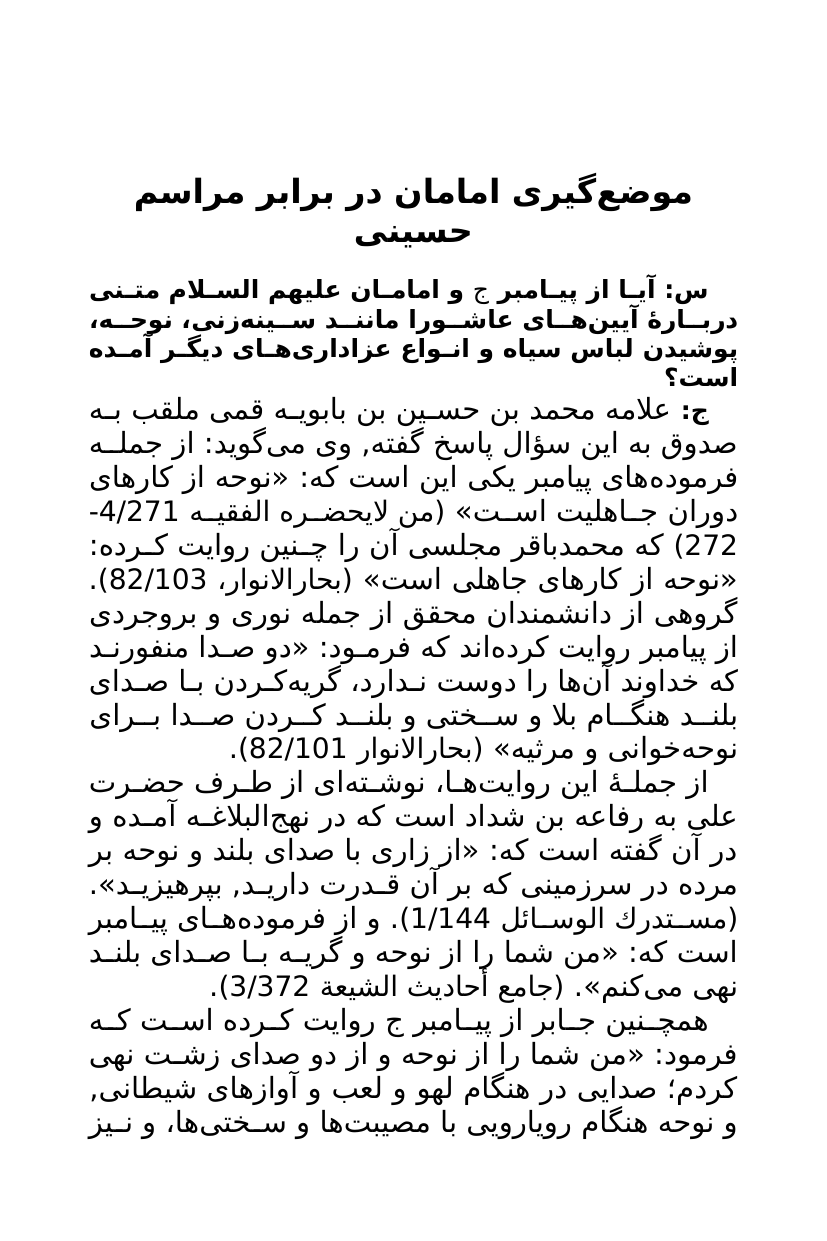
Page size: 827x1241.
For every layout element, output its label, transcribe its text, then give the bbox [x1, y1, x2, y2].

text ج: علامه محمد بن حسین بن بابویه قمی ملقب به صدوق به این سؤال پاسخ گفته, وی می‌گوید: از جمله فرموده‌های پیامبر یکی این است که: «نوحه از کارهای دوران جاهلیت است» (من لايحضره الفقيه 4/271-272) که محمدباقر مجلسی آن را چنین روایت کرده: «نوحه از کارهای جاهلی است» (بحارالانوار، 82/103). گروهی از دانشمندان محقق از جمله نوری و بروجردی از پیامبر روایت کرده‌اند که فرمود: «دو صدا منفورند که خداوند آن‌ها را دوست ندارد، گریه‌کردن با صدای بلند هنگام بلا و سختی و بلند کردن صدا برای نوحه‌خوانی و مرثیه» (بحارالانوار 82/101). [89, 392, 738, 766]
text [89, 1003, 738, 1139]
text از جملۀ این روایت‌ها، نوشته‌ای از طرف حضرت علی به رفاعه بن شداد است که در نهج‌البلاغه آمده و در آن گفته است که: «از زاری با صدای بلند و نوحه بر مرده در سرزمینی که بر آن قدرت دارید, بپرهیزید». (مستدرك الوسائل 1/144). و از فرموده‌های پیامبر است که: «من شما را از نوحه و گریه با صدای بلند نهی می‌کنم». (جامع أحاديث الشيعة 3/372). [89, 766, 738, 1003]
text موضع‌گیری امامان در برابر مراسم حسینی [89, 173, 738, 251]
text س: آیا از پیامبر ج و امامان علیهم السلام متنی دربارۀ آیین‌های عاشورا مانند سینه‌زنی، نوحه، پوشیدن لباس سیاه و انواع عزاداری‌های دیگر آمده است؟ [89, 276, 738, 392]
